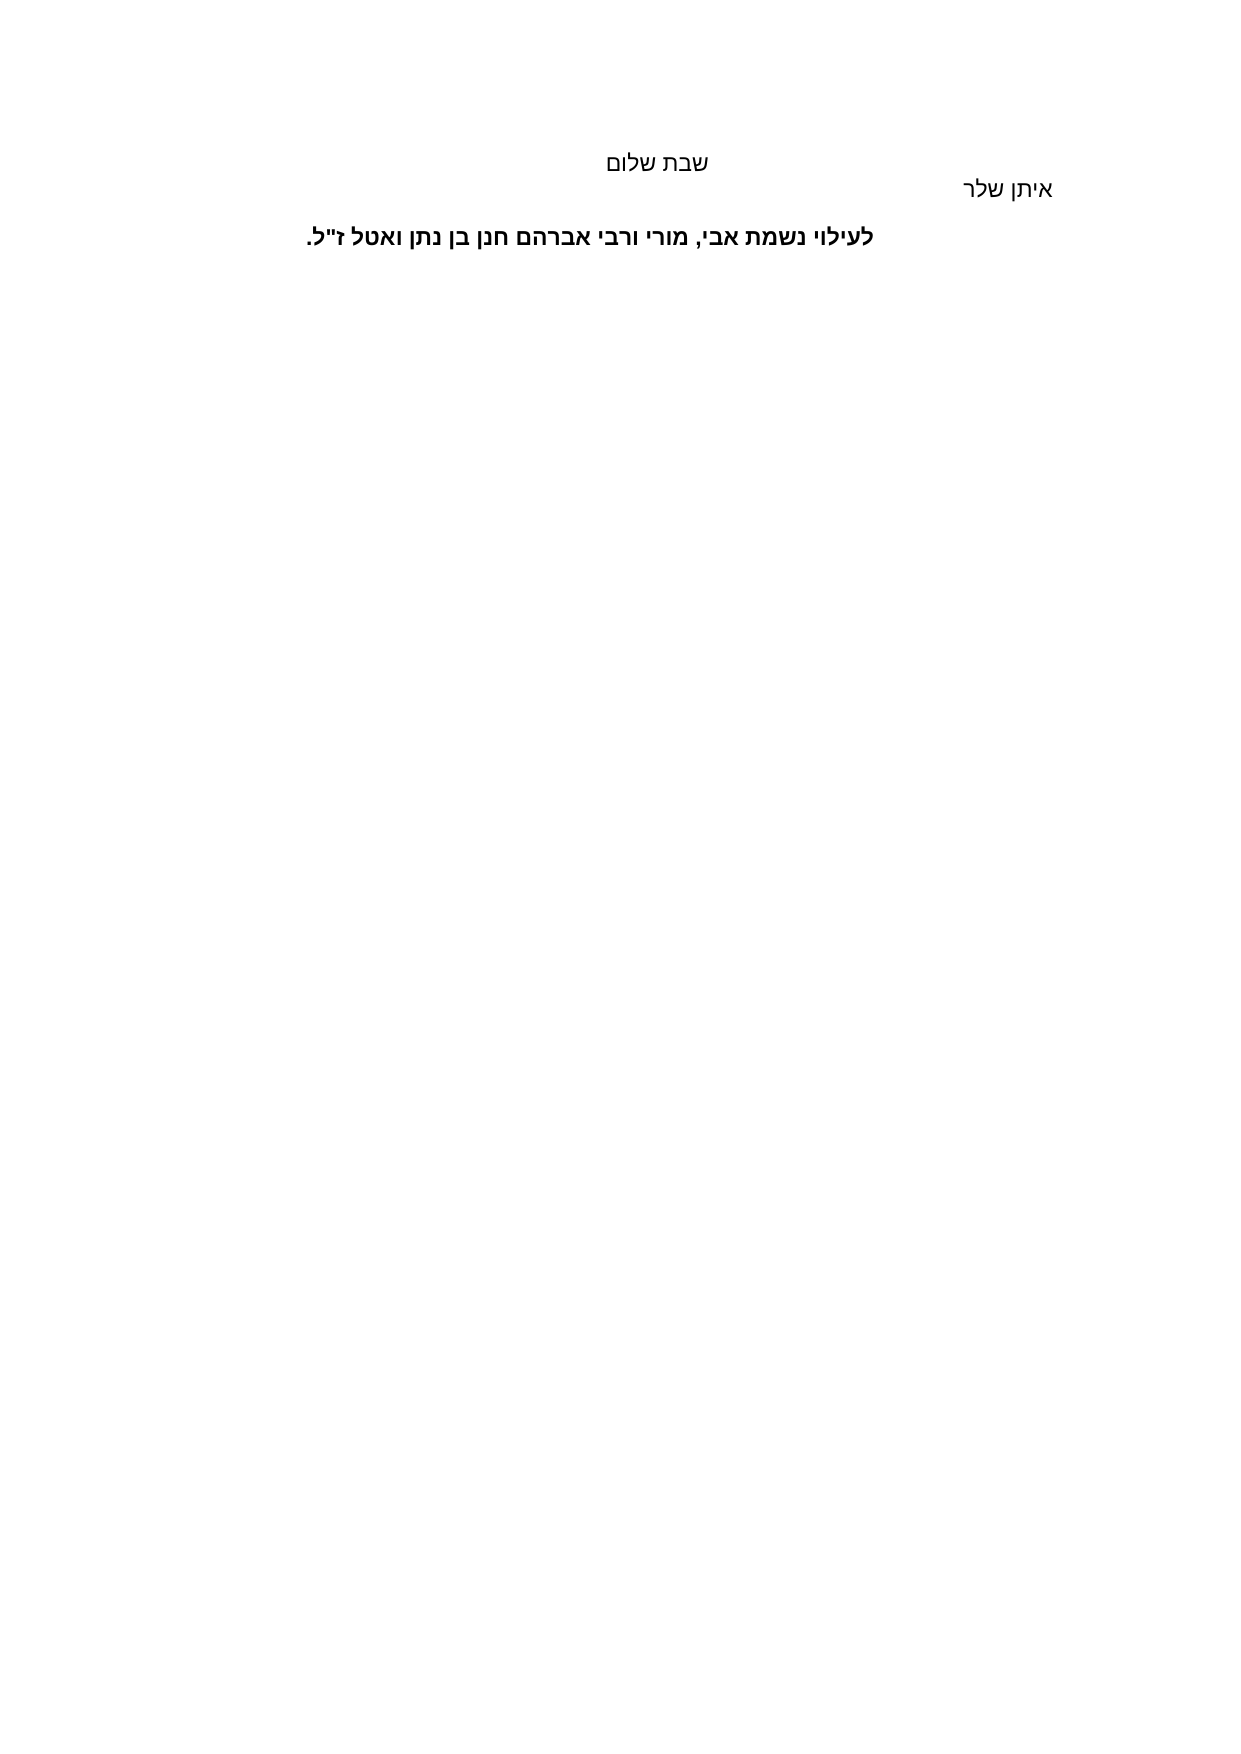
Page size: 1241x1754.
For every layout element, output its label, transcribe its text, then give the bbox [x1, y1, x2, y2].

text שבת שלום איתן שלר [187, 150, 1053, 203]
text לעילוי נשמת אבי, מורי ורבי אברהם חנן בן נתן ואטל ז"ל. [187, 223, 1053, 250]
